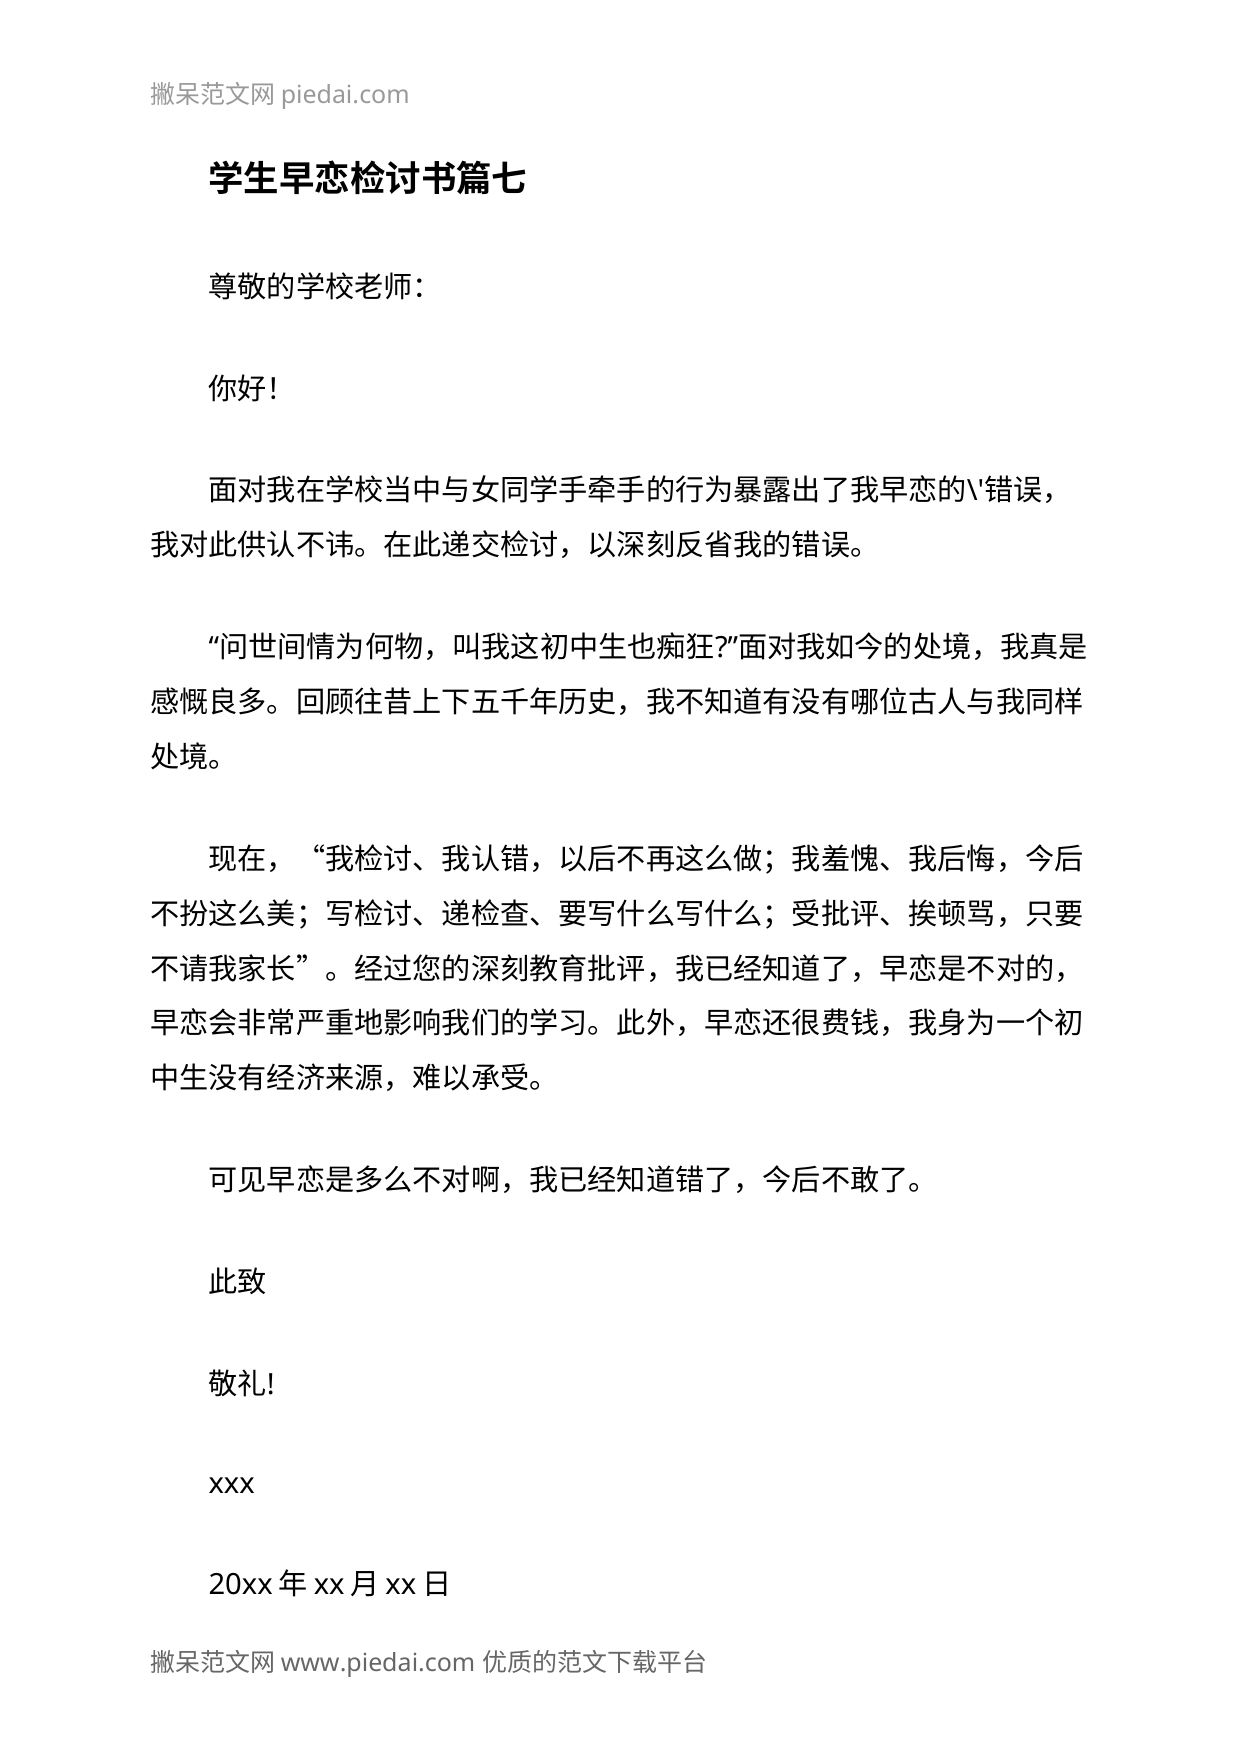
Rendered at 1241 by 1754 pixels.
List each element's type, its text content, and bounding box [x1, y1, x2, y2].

text 此致 [150, 1258, 1090, 1301]
text 20xx年xx月xx日 [150, 1561, 1090, 1603]
text 敬礼! [150, 1360, 1090, 1403]
text 尊敬的学校老师： [150, 263, 1090, 306]
text “问世间情为何物，叫我这初中生也痴狂?”面对我如今的处境，我真是感慨良多。回顾往昔上下五千年历史，我不知道有没有哪位古人与我同样处境。 [150, 624, 1090, 776]
text 现在，“我检讨、我认错，以后不再这么做；我羞愧、我后悔，今后不扮这么美；写检讨、递检查、要写什么写什么；受批评、挨顿骂，只要不请我家长”。经过您的深刻教育批评，我已经知道了，早恋是不对的，早恋会非常严重地影响我们的学习。此外，早恋还很费钱，我身为一个初中生没有经济来源，难以承受。 [150, 835, 1090, 1097]
text 学生早恋检讨书篇七 [150, 150, 1090, 201]
text 你好！ [150, 365, 1090, 407]
text xxx [150, 1462, 1090, 1502]
text 面对我在学校当中与女同学手牵手的行为暴露出了我早恋的\'错误，我对此供认不讳。在此递交检讨，以深刻反省我的错误。 [150, 467, 1090, 564]
text 可见早恋是多么不对啊，我已经知道错了，今后不敢了。 [150, 1157, 1090, 1199]
